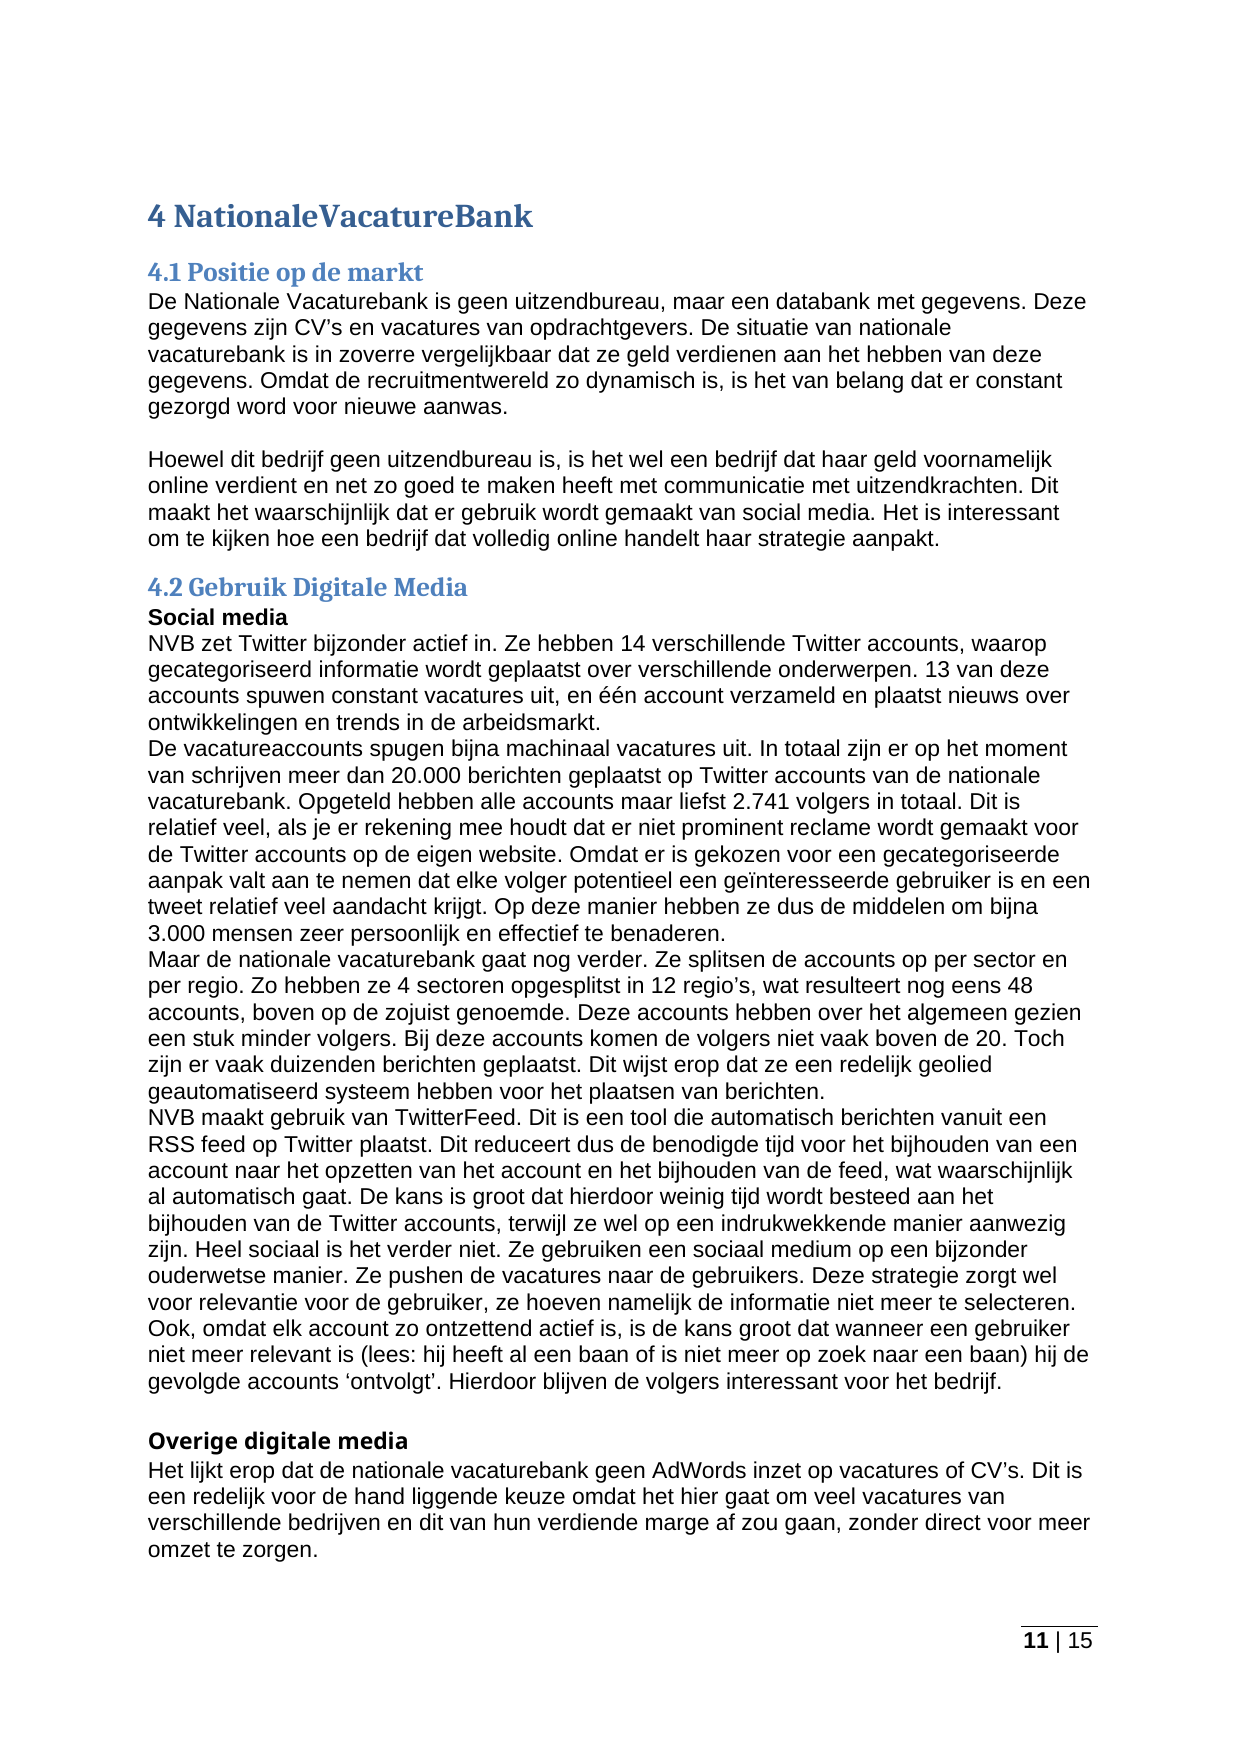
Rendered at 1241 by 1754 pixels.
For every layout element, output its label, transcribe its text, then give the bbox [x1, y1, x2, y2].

text Social media [148, 603, 1093, 630]
text Maar de nationale vacaturebank gaat nog verder. Ze splitsen de accounts op per sector en per regio. Zo hebben ze 4 sectoren opgesplitst in 12 regio’s, wat resulteert nog eens 48 accounts, boven op de zojuist genoemde. Deze accounts hebben over het algemeen gezien een stuk minder volgers. Bij deze accounts komen de volgers niet vaak boven de 20. Toch zijn er vaak duizenden berichten geplaatst. Dit wijst erop dat ze een redelijk geolied geautomatiseerd systeem hebben voor het plaatsen van berichten. [148, 946, 1093, 1104]
text NVB maakt gebruik van TwitterFeed. Dit is een tool die automatisch berichten vanuit een RSS feed op Twitter plaatst. Dit reduceert dus de benodigde tijd voor het bijhouden van een account naar het opzetten van het account en het bijhouden van de feed, wat waarschijnlijk al automatisch gaat. De kans is groot dat hierdoor weinig tijd wordt besteed aan het bijhouden van de Twitter accounts, terwijl ze wel op een indrukwekkende manier aanwezig zijn. Heel sociaal is het verder niet. Ze gebruiken een sociaal medium op een bijzonder ouderwetse manier. Ze pushen de vacatures naar de gebruikers. Deze strategie zorgt wel voor relevantie voor de gebruiker, ze hoeven namelijk de informatie niet meer te selecteren. Ook, omdat elk account zo ontzettend actief is, is de kans groot dat wanneer een gebruiker niet meer relevant is (lees: hij heeft al een baan of is niet meer op zoek naar een baan) hij de gevolgde accounts ‘ontvolgt’. Hierdoor blijven de volgers interessant voor het bedrijf. [148, 1104, 1093, 1394]
text Hoewel dit bedrijf geen uitzendbureau is, is het wel een bedrijf dat haar geld voornamelijk online verdient en net zo goed te maken heeft met communicatie met uitzendkrachten. Dit maakt het waarschijnlijk dat er gebruik wordt gemaakt van social media. Het is interessant om te kijken hoe een bedrijf dat volledig online handelt haar strategie aanpakt. [148, 446, 1093, 551]
subtitle 4.2 Gebruik Digitale Media [148, 572, 1093, 603]
subtitle 4.1 Positie op de markt [148, 257, 1093, 288]
text De vacatureaccounts spugen bijna machinaal vacatures uit. In totaal zijn er op het moment van schrijven meer dan 20.000 berichten geplaatst op Twitter accounts van de nationale vacaturebank. Opgeteld hebben alle accounts maar liefst 2.741 volgers in totaal. Dit is relatief veel, als je er rekening mee houdt dat er niet prominent reclame wordt gemaakt voor de Twitter accounts op de eigen website. Omdat er is gekozen voor een gecategoriseerde aanpak valt aan te nemen dat elke volger potentieel een geïnteresseerde gebruiker is en een tweet relatief veel aandacht krijgt. Op deze manier hebben ze dus de middelen om bijna 3.000 mensen zeer persoonlijk en effectief te benaderen. [148, 735, 1093, 946]
text De Nationale Vacaturebank is geen uitzendbureau, maar een databank met gegevens. Deze gegevens zijn CV’s en vacatures van opdrachtgevers. De situatie van nationale vacaturebank is in zoverre vergelijkbaar dat ze geld verdienen aan het hebben van deze gegevens. Omdat de recruitmentwereld zo dynamisch is, is het van belang dat er constant gezorgd word voor nieuwe aanwas. [148, 288, 1093, 420]
subtitle 4 NationaleVacatureBank [148, 198, 1093, 236]
text Het lijkt erop dat de nationale vacaturebank geen AdWords inzet op vacatures of CV’s. Dit is een redelijk voor de hand liggende keuze omdat het hier gaat om veel vacatures van verschillende bedrijven en dit van hun verdiende marge af zou gaan, zonder direct voor meer omzet te zorgen. [148, 1457, 1093, 1562]
text Overige digitale media [148, 1425, 1093, 1457]
text NVB zet Twitter bijzonder actief in. Ze hebben 14 verschillende Twitter accounts, waarop gecategoriseerd informatie wordt geplaatst over verschillende onderwerpen. 13 van deze accounts spuwen constant vacatures uit, en één account verzameld en plaatst nieuws over ontwikkelingen en trends in de arbeidsmarkt. [148, 630, 1093, 735]
